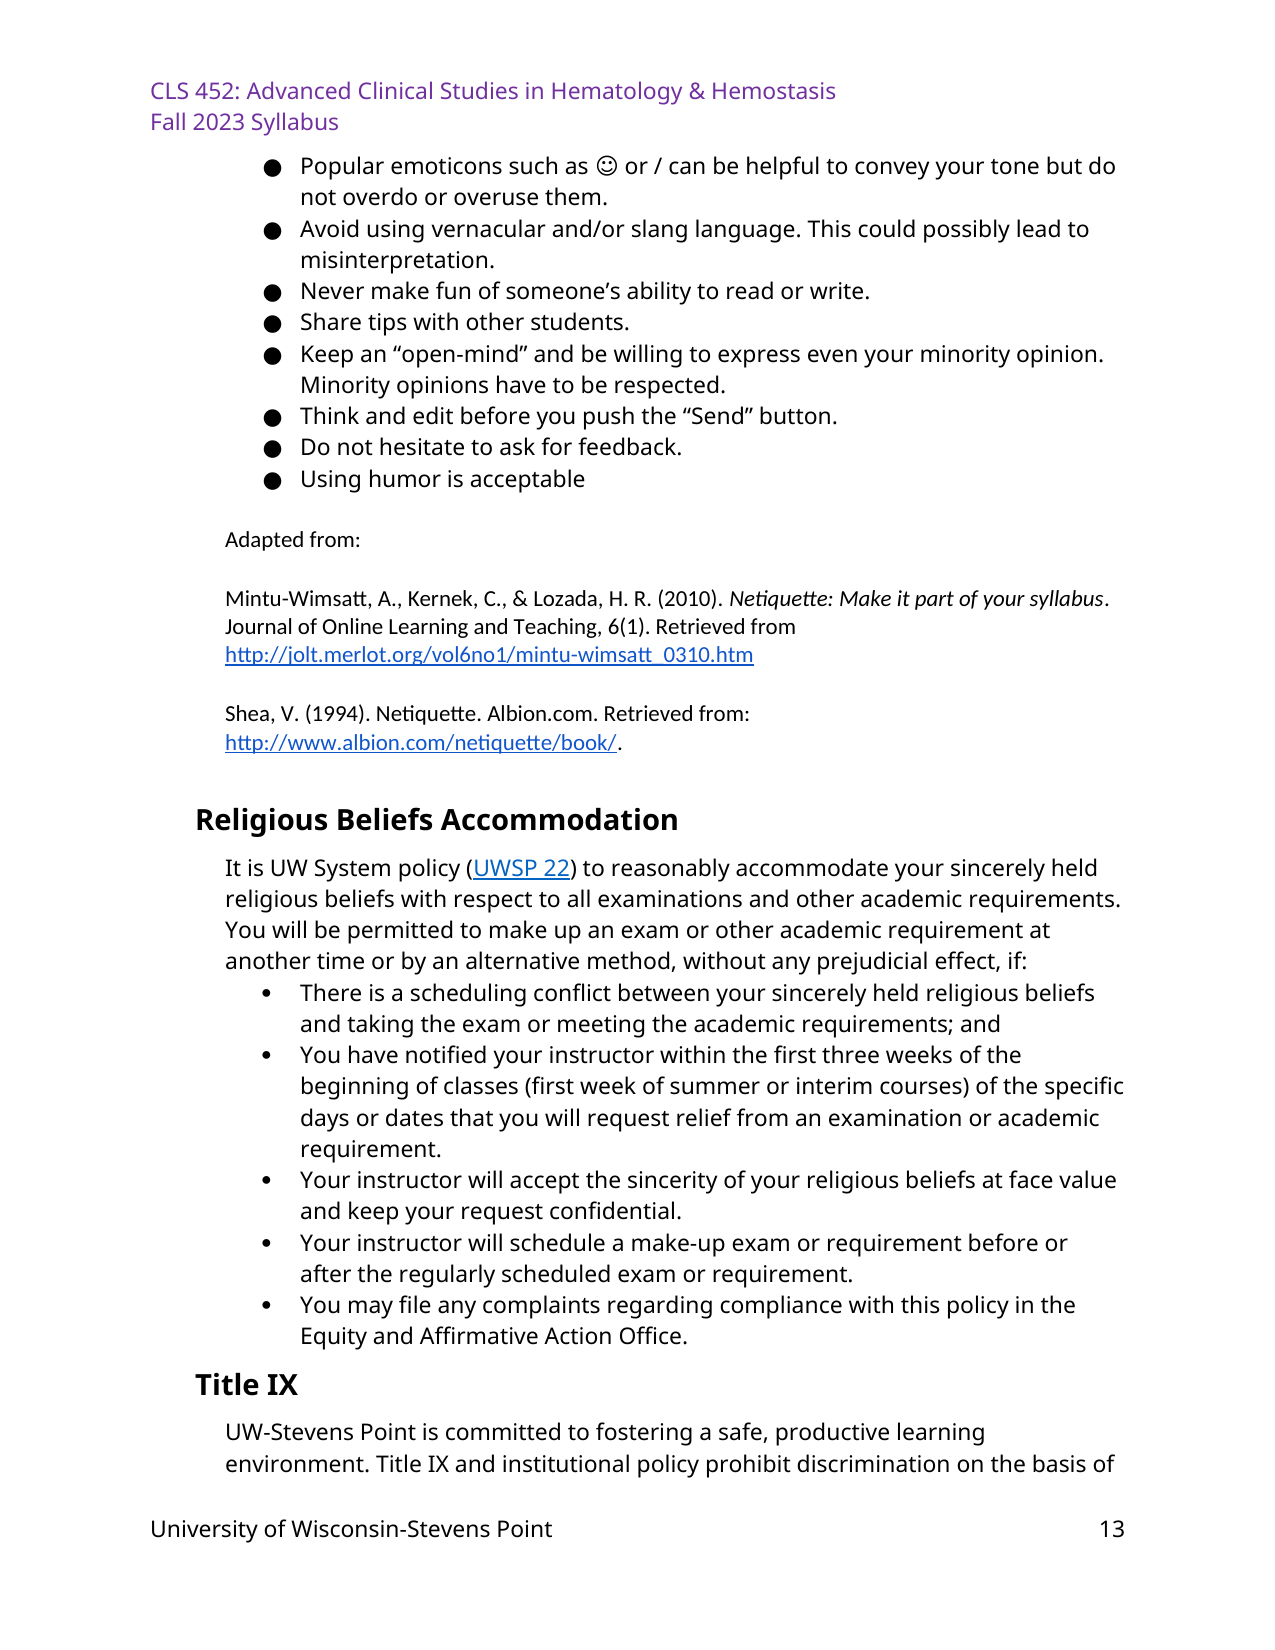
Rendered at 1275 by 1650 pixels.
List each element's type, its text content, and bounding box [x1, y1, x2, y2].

list You may file any complaints regarding compliance with this policy in the Equity and Affirmative Action Office. [262, 1289, 1125, 1352]
text Adapted from: [225, 525, 1125, 553]
list Do not hesitate to ask for feedback. [262, 431, 1125, 462]
list You have notified your instructor within the first three weeks of the beginning of classes (first week of summer or interim courses) of the specific days or dates that you will request relief from an examination or academic requirement. [262, 1039, 1125, 1164]
list Using humor is acceptable [262, 462, 1125, 494]
text Mintu-Wimsatt, A., Kernek, C., & Lozada, H. R. (2010). Netiquette: Make it part of your syllabus. Journal of Online Learning and Teaching, 6(1). Retrieved from http://jolt.merlot.org/vol6no1/mintu-wimsatt_0310.htm [225, 584, 1125, 668]
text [225, 1416, 1125, 1479]
list There is a scheduling conflict between your sincerely held religious beliefs and taking the exam or meeting the academic requirements; and [262, 977, 1125, 1039]
list Think and edit before you push the “Send” button. [262, 400, 1125, 431]
subtitle Title IX [195, 1364, 1125, 1404]
list Your instructor will accept the sincerity of your religious beliefs at face value and keep your request confidential. [262, 1164, 1125, 1227]
text Shea, V. (1994). Netiquette. Albion.com. Retrieved from: http://www.albion.com/netiquette/book/. [225, 699, 1125, 756]
list Avoid using vernacular and/or slang language. This could possibly lead to misinterpretation. [262, 212, 1125, 275]
list Never make fun of someone’s ability to read or write. [262, 275, 1125, 306]
text You will be permitted to make up an exam or other academic requirement at another time or by an alternative method, without any prejudicial effect, if: [225, 914, 1125, 977]
list Popular emoticons such as ☺ or / can be helpful to convey your tone but do not overdo or overuse them. [262, 150, 1125, 212]
list Share tips with other students. [262, 306, 1125, 337]
subtitle Religious Beliefs Accommodation [195, 799, 1125, 839]
text It is UW System policy (UWSP 22) to reasonably accommodate your sincerely held religious beliefs with respect to all examinations and other academic requirements. [225, 852, 1125, 914]
list Your instructor will schedule a make-up exam or requirement before or after the regularly scheduled exam or requirement. [262, 1227, 1125, 1289]
list Keep an “open-mind” and be willing to express even your minority opinion. Minority opinions have to be respected. [262, 337, 1125, 400]
